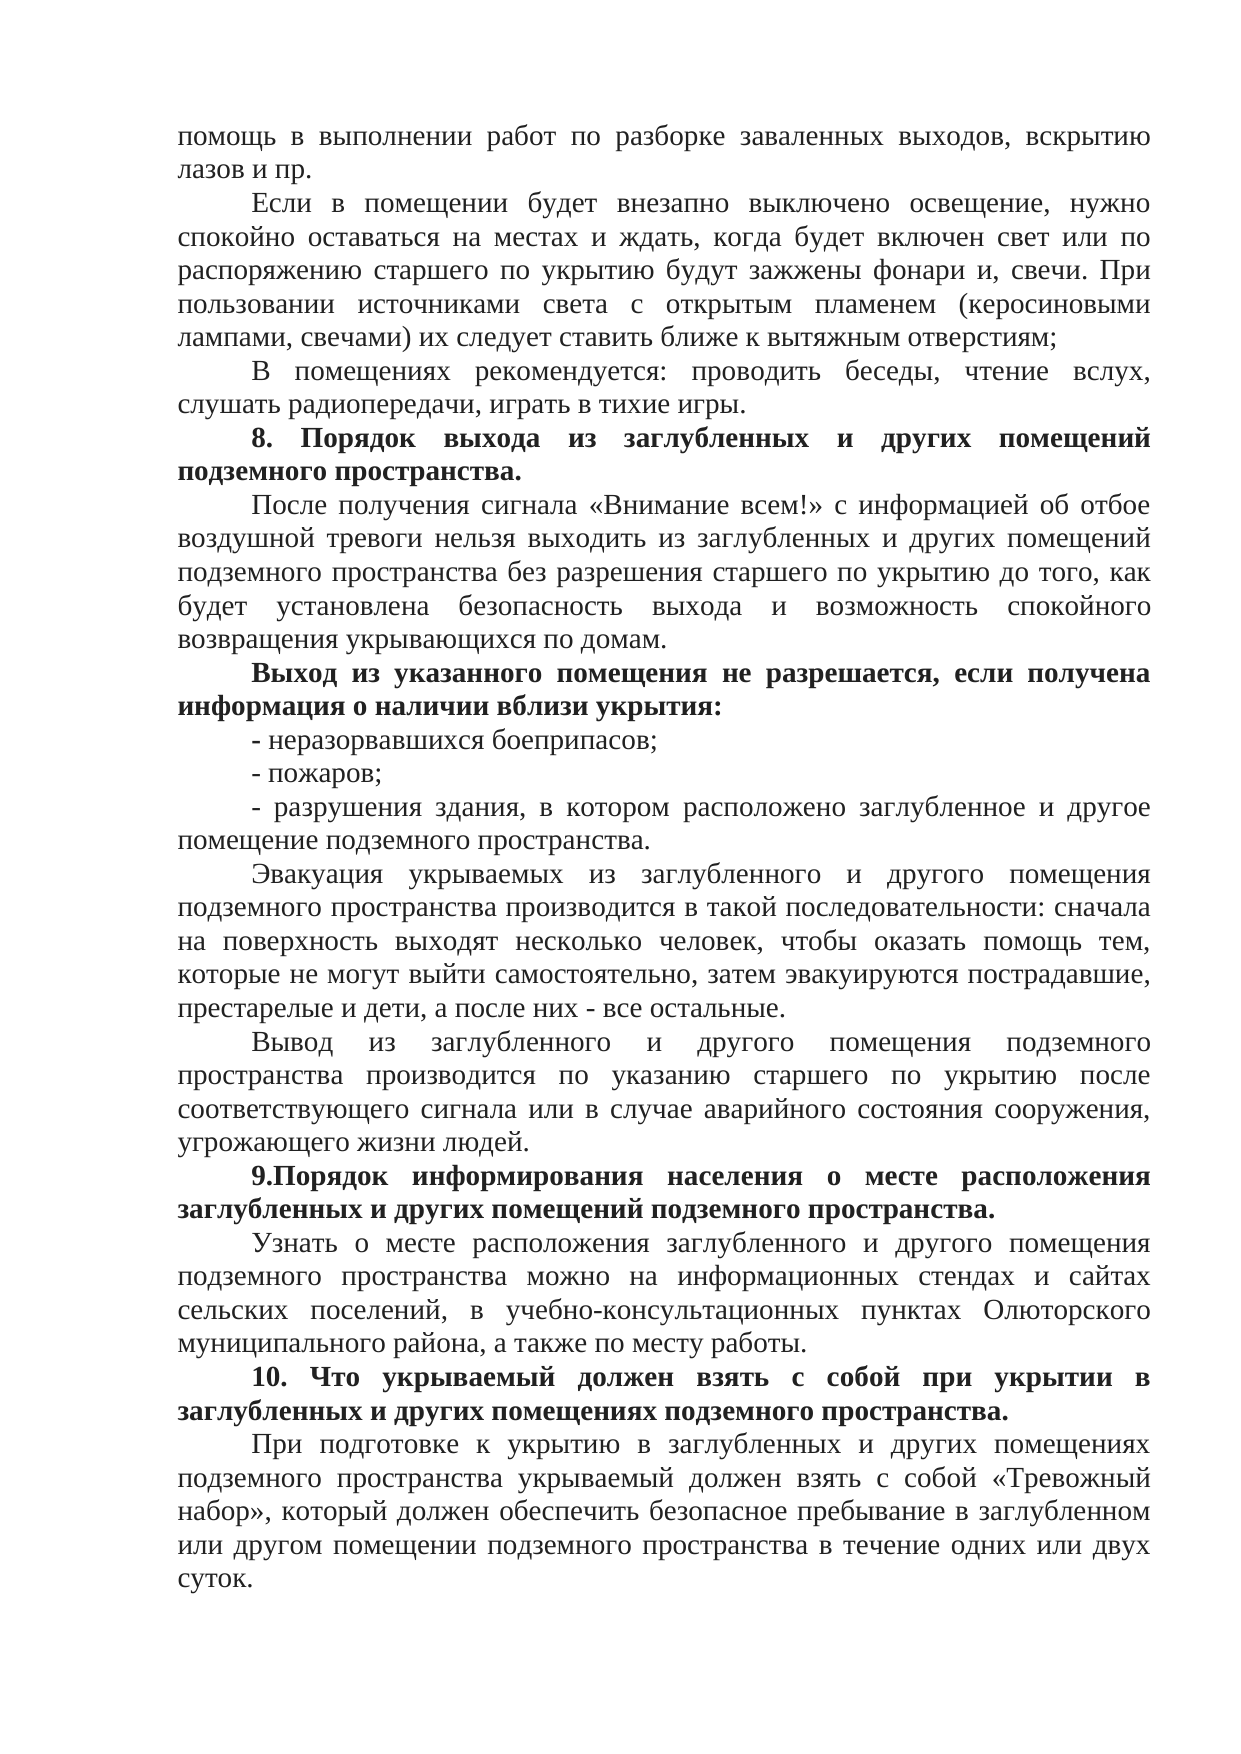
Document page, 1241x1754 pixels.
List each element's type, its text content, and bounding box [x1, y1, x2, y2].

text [177, 118, 1152, 185]
text 10. Что укрываемый должен взять с собой при укрытии в заглубленных и других помещениях подземного пространства. [177, 1359, 1152, 1426]
text - неразорвавшихся боеприпасов; [177, 722, 1152, 755]
text Вывод из заглубленного и другого помещения подземного пространства производится по указанию старшего по укрытию после соответствующего сигнала или в случае аварийного состояния сооружения, угрожающего жизни людей. [177, 1024, 1152, 1158]
text Выход из указанного помещения не разрешается, если получена информация о наличии вблизи укрытия: [177, 655, 1152, 722]
text - разрушения здания, в котором расположено заглубленное и другое помещение подземного пространства. [177, 789, 1152, 856]
text В помещениях рекомендуется: проводить беседы, чтение вслух, слушать радиопередачи, играть в тихие игры. [177, 353, 1152, 420]
text После получения сигнала «Внимание всем!» с информацией об отбое воздушной тревоги нельзя выходить из заглубленных и других помещений подземного пространства без разрешения старшего по укрытию до того, как будет установлена безопасность выхода и возможность спокойного возвращения укрывающихся по домам. [177, 487, 1152, 655]
text - пожаров; [177, 755, 1152, 789]
text 9.Порядок информирования населения о месте расположения заглубленных и других помещений подземного пространства. [177, 1158, 1152, 1225]
text Если в помещении будет внезапно выключено освещение, нужно спокойно оставаться на местах и ждать, когда будет включен свет или по распоряжению старшего по укрытию будут зажжены фонари и, свечи. При пользовании источниками света с открытым пламенем (керосиновыми лампами, свечами) их следует ставить ближе к вытяжным отверстиям; [177, 185, 1152, 353]
text Узнать о месте расположения заглубленного и другого помещения подземного пространства можно на информационных стендах и сайтах сельских поселений, в учебно-консультационных пунктах Олюторского муниципального района, а также по месту работы. [177, 1225, 1152, 1359]
text При подготовке к укрытию в заглубленных и других помещениях подземного пространства укрываемый должен взять с собой «Тревожный набор», который должен обеспечить безопасное пребывание в заглубленном или другом помещении подземного пространства в течение одних или двух суток. [177, 1426, 1152, 1594]
text 8. Порядок выхода из заглубленных и других помещений подземного пространства. [177, 420, 1152, 487]
text Эвакуация укрываемых из заглубленного и другого помещения подземного пространства производится в такой последовательности: сначала на поверхность выходят несколько человек, чтобы оказать помощь тем, которые не могут выйти самостоятельно, затем эвакуируются пострадавшие, престарелые и дети, а после них - все остальные. [177, 856, 1152, 1024]
